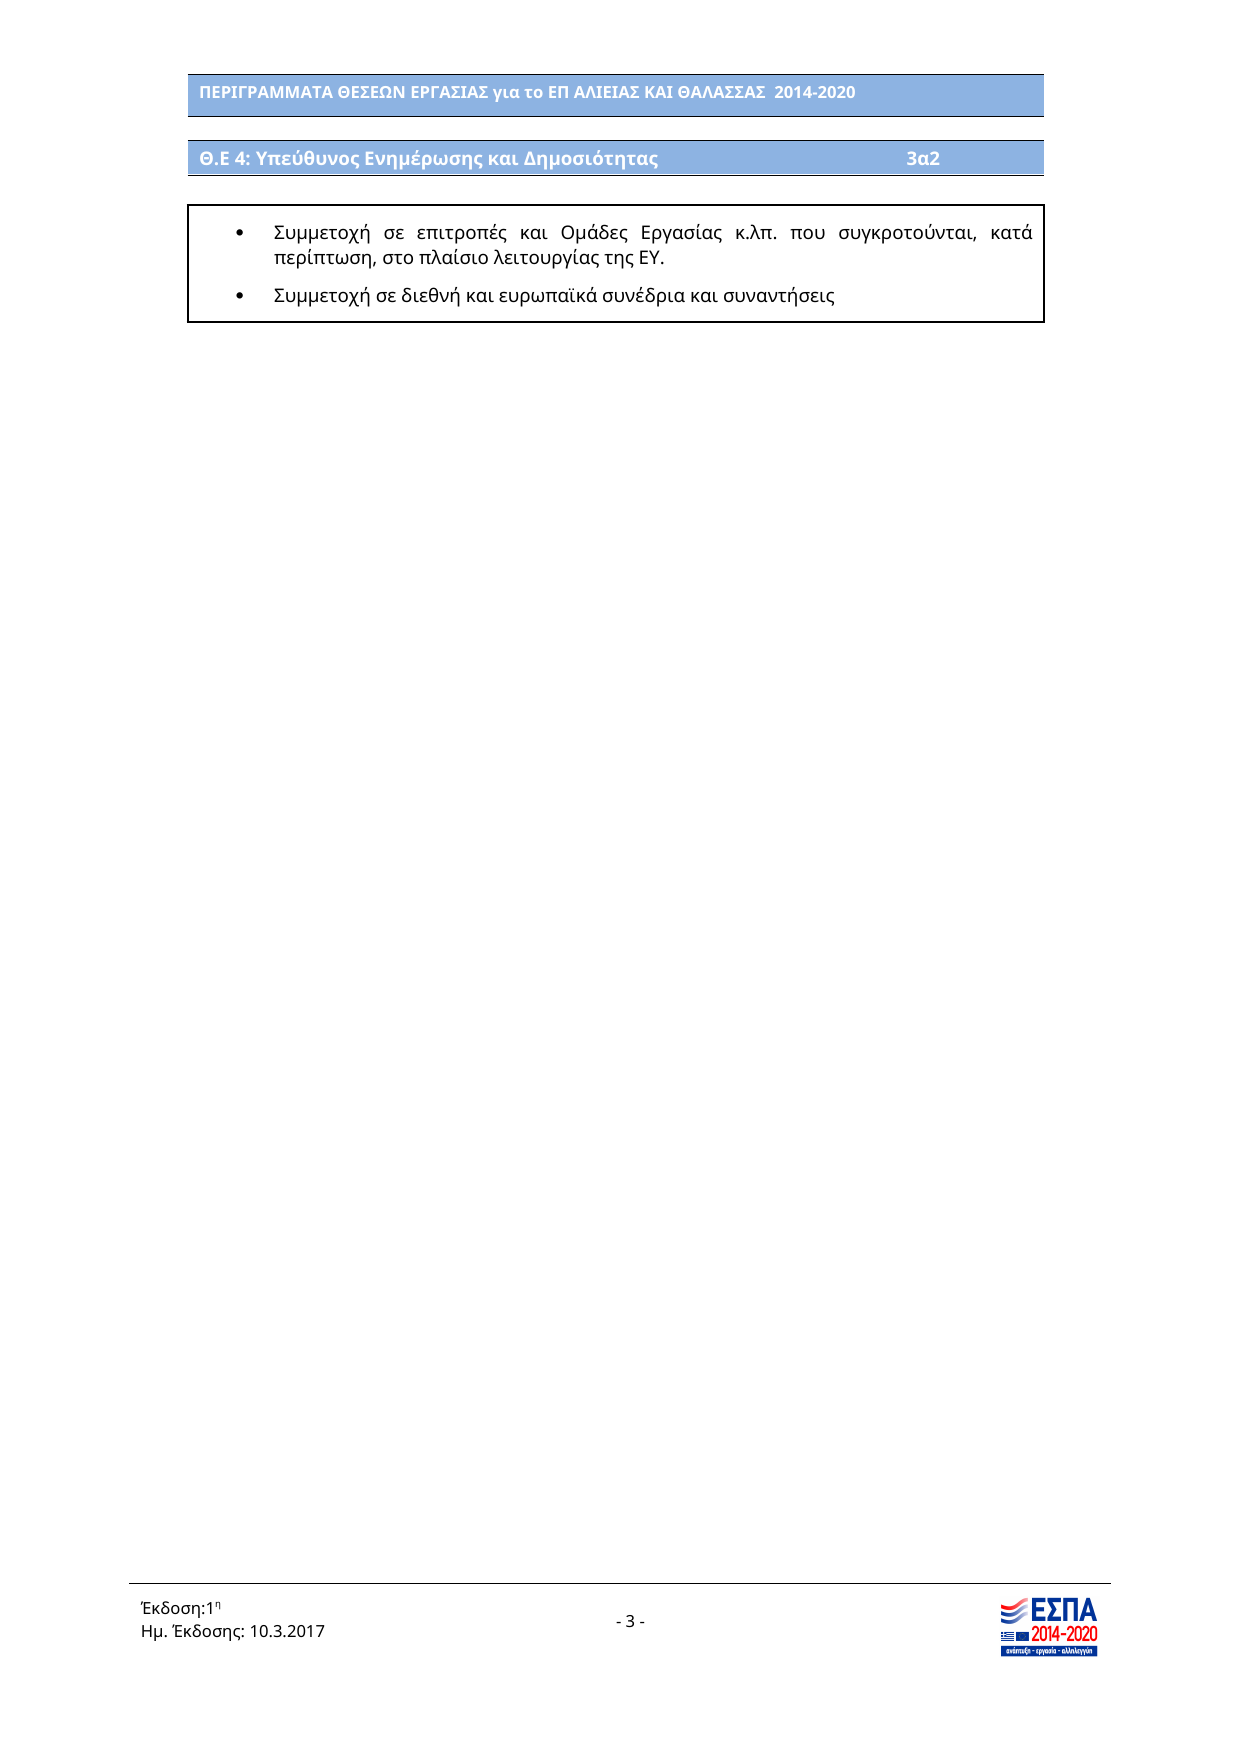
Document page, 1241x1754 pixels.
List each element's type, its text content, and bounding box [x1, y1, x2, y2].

picture [998, 1596, 1100, 1658]
